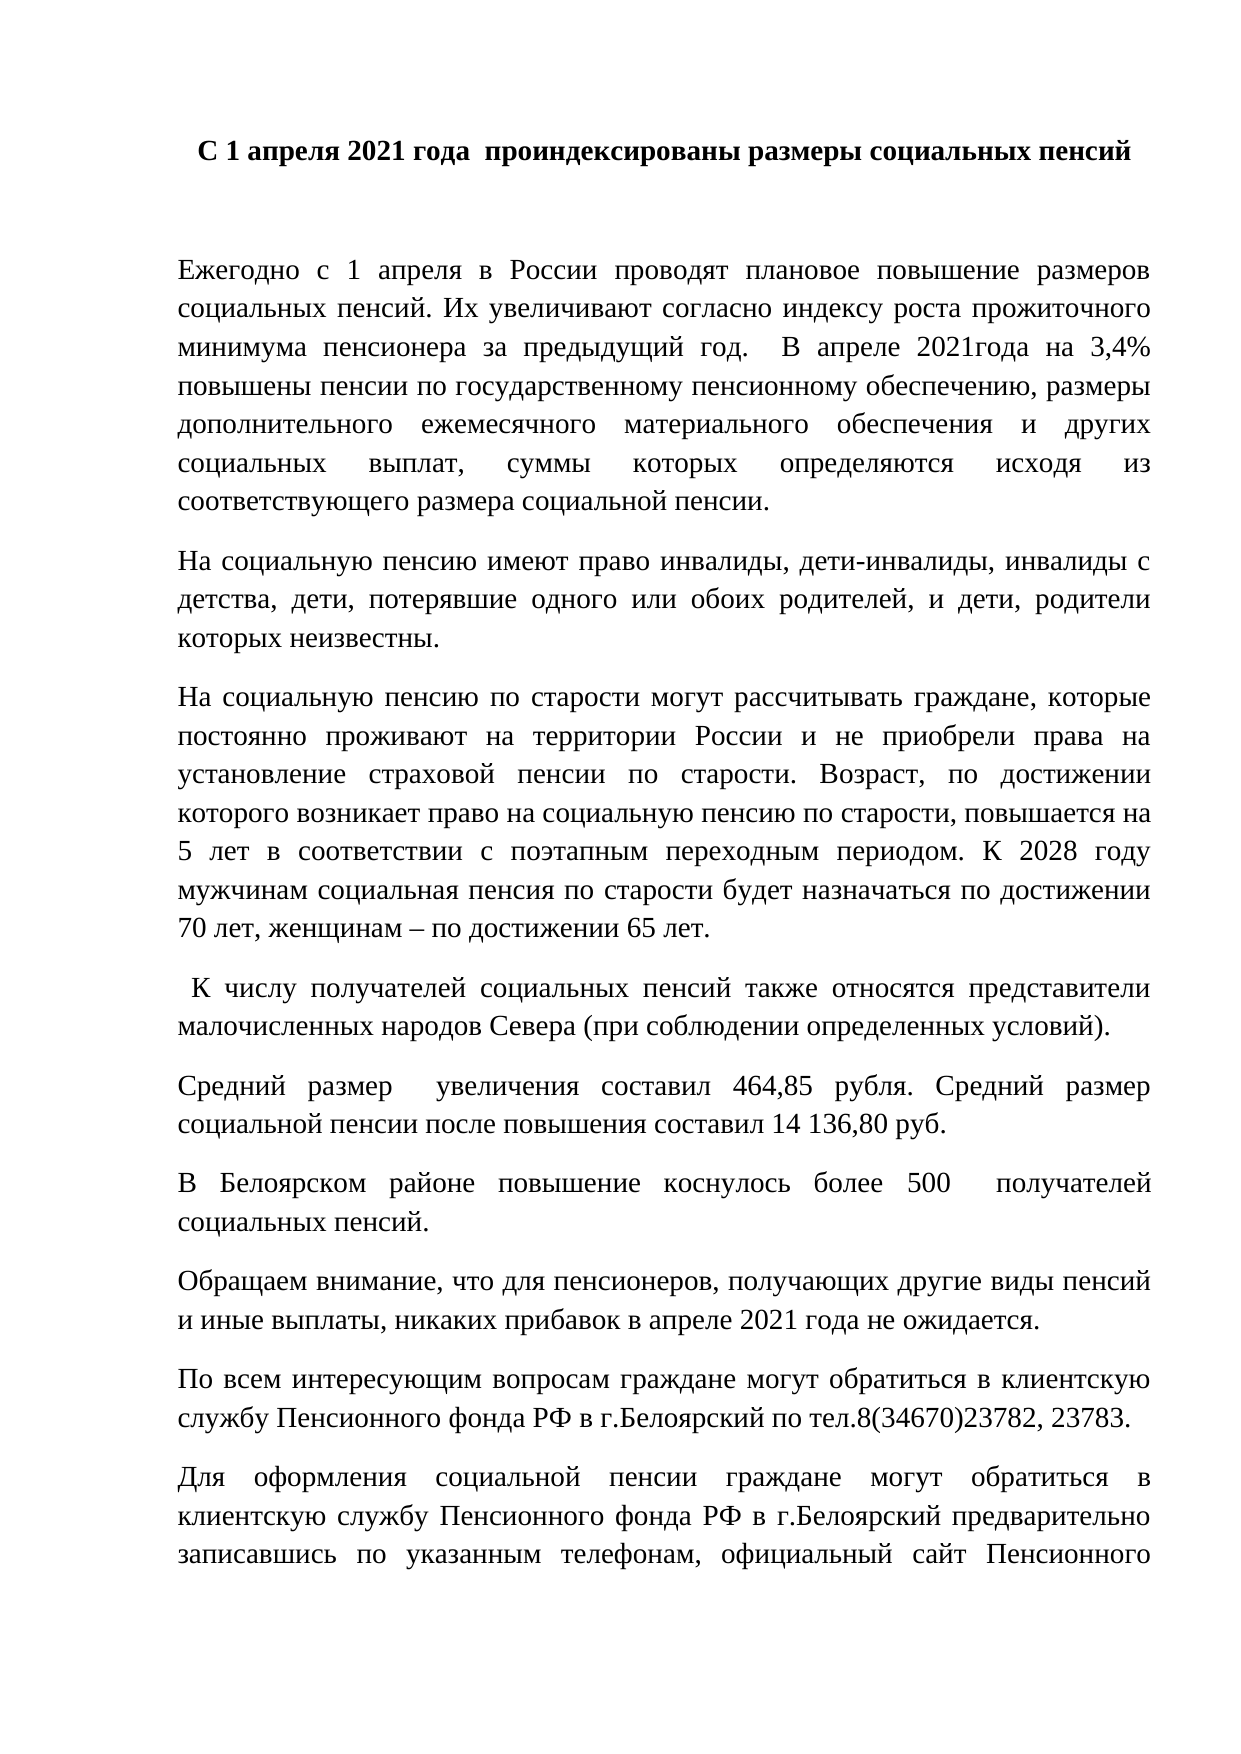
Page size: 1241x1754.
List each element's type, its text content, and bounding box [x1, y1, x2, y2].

text C 1 апреля 2021 года проиндексированы размеры социальных пенсий [177, 133, 1152, 167]
text В Белоярском районе повышение коснулось более 500 получателей социальных пенсий. [177, 1166, 1152, 1238]
text К числу получателей социальных пенсий также относятся представители малочисленных народов Севера (при соблюдении определенных условий). [177, 970, 1152, 1042]
text Средний размер увеличения составил 464,85 рубля. Средний размер социальной пенсии после повышения составил 14 136,80 руб. [177, 1068, 1152, 1140]
text По всем интересующим вопросам граждане могут обратиться в клиентскую службу Пенсионного фонда РФ в г.Белоярский по тел.8(34670)23782, 23783. [177, 1361, 1152, 1433]
text Ежегодно с 1 апреля в России проводят плановое повышение размеров социальных пенсий. Их увеличивают согласно индексу роста прожиточного минимума пенсионера за предыдущий год. В апреле 2021года на 3,4% повышены пенсии по государственному пенсионному обеспечению, размеры дополнительного ежемесячного материального обеспечения и других социальных выплат, суммы которых определяются исходя из соответствующего размера социальной пенсии. [177, 252, 1152, 517]
text Обращаем внимание, что для пенсионеров, получающих другие виды пенсий и иные выплаты, никаких прибавок в апреле 2021 года не ожидается. [177, 1263, 1152, 1336]
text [177, 1459, 1152, 1570]
text На социальную пенсию по старости могут рассчитывать граждане, которые постоянно проживают на территории России и не приобрели права на установление страховой пенсии по старости. Возраст, по достижении которого возникает право на социальную пенсию по старости, повышается на 5 лет в соответствии с поэтапным переходным периодом. К 2028 году мужчинам социальная пенсия по старости будет назначаться по достижении 70 лет, женщинам – по достижении 65 лет. [177, 679, 1152, 944]
text На социальную пенсию имеют право инвалиды, дети-инвалиды, инвалиды с детства, дети, потерявшие одного или обоих родителей, и дети, родители которых неизвестны. [177, 543, 1152, 653]
